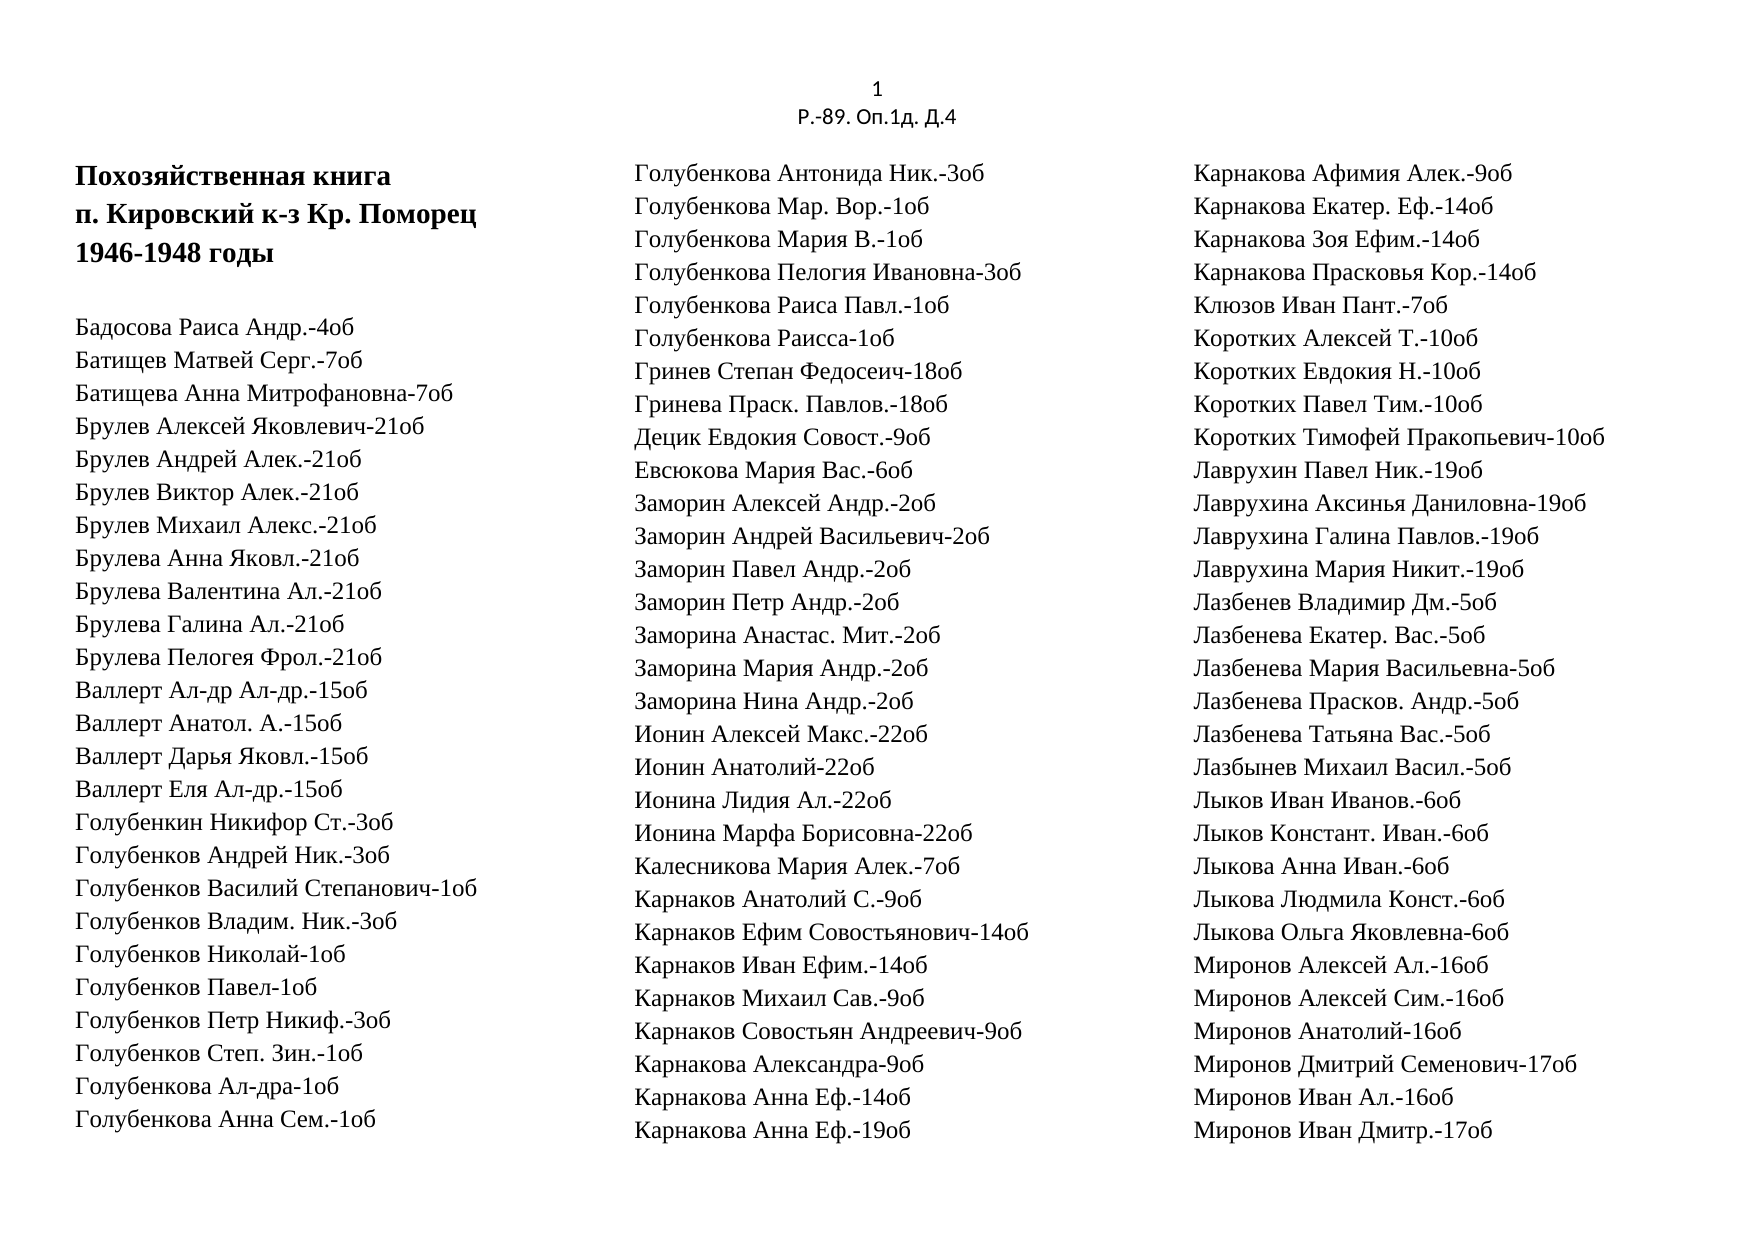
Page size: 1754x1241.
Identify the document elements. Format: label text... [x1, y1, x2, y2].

text Карнакова Зоя Ефим.-14об [1193, 224, 1679, 253]
text Карнакова Афимия Алек.-9об [1193, 158, 1679, 187]
text Лыкова Анна Иван.-6об [1193, 851, 1679, 880]
text Голубенков Андрей Ник.-3об [75, 840, 560, 869]
text Лазбенева Татьяна Вас.-5об [1193, 719, 1679, 748]
text Миронов Иван Ал.-16об [1193, 1082, 1679, 1111]
text Голубенкова Мар. Вор.-1об [634, 191, 1119, 219]
text Лыкова Ольга Яковлевна-6об [1193, 917, 1679, 946]
text Голубенков Павел-1об [75, 972, 560, 1001]
text Батищева Анна Митрофановна-7об [75, 378, 560, 407]
text Брулева Галина Ал.-21об [75, 609, 560, 638]
text Миронов Иван Дмитр.-17об [1193, 1115, 1679, 1144]
text Ионина Лидия Ал.-22об [634, 785, 1119, 814]
text Лыкова Людмила Конст.-6об [1193, 884, 1679, 913]
text Заморин Андрей Васильевич-2об [634, 521, 1119, 550]
text Валлерт Дарья Яковл.-15об [75, 741, 560, 770]
text Лазбынев Михаил Васил.-5об [1193, 752, 1679, 781]
text Валлерт Ал-др Ал-др.-15об [75, 675, 560, 704]
text Карнакова Александра-9об [634, 1049, 1119, 1078]
text Брулев Андрей Алек.-21об [75, 444, 560, 473]
text Коротких Алексей Т.-10об [1193, 323, 1679, 352]
text Коротких Тимофей Пракопьевич-10об [1193, 422, 1679, 451]
text Гринева Праск. Павлов.-18об [634, 389, 1119, 418]
text Заморин Павел Андр.-2об [634, 554, 1119, 583]
text Заморина Анастас. Мит.-2об [634, 620, 1119, 649]
text Брулева Валентина Ал.-21об [75, 576, 560, 605]
text Ионин Алексей Макс.-22об [634, 719, 1119, 748]
text Голубенкова Раиса Павл.-1об [634, 290, 1119, 319]
text Гринев Степан Федосеич-18об [634, 356, 1119, 385]
text Голубенкова Антонида Ник.-3об [634, 158, 1119, 187]
text Голубенков Василий Степанович-1об [75, 873, 560, 902]
text Карнакова Прасковья Кор.-14об [1193, 257, 1679, 286]
text Брулев Алексей Яковлевич-21об [75, 411, 560, 440]
text Миронов Дмитрий Семенович-17об [1193, 1049, 1679, 1078]
text Калесникова Мария Алек.-7об [634, 851, 1119, 880]
text Карнаков Иван Ефим.-14об [634, 950, 1119, 979]
text Заморин Алексей Андр.-2об [634, 488, 1119, 517]
text Лазбенева Екатер. Вас.-5об [1193, 620, 1679, 649]
text Заморина Мария Андр.-2об [634, 653, 1119, 682]
text Евсюкова Мария Вас.-6об [634, 455, 1119, 484]
text Лаврухина Мария Никит.-19об [1193, 554, 1679, 583]
text Лазбенев Владимир Дм.-5об [1193, 587, 1679, 616]
text Карнакова Анна Еф.-14об [634, 1082, 1119, 1111]
text Децик Евдокия Совост.-9об [634, 422, 1119, 451]
text Бадосова Раиса Андр.-4об [75, 312, 560, 341]
text Коротких Евдокия Н.-10об [1193, 356, 1679, 385]
text Брулев Виктор Алек.-21об [75, 477, 560, 506]
text Брулева Анна Яковл.-21об [75, 543, 560, 572]
text Голубенков Петр Никиф.-3об [75, 1005, 560, 1034]
text Заморина Нина Андр.-2об [634, 686, 1119, 715]
text Карнаков Ефим Совостьянович-14об [634, 917, 1119, 946]
text Карнаков Михаил Сав.-9об [634, 983, 1119, 1012]
text Коротких Павел Тим.-10об [1193, 389, 1679, 418]
text Голубенков Владим. Ник.-3об [75, 906, 560, 935]
text Батищев Матвей Серг.-7об [75, 345, 560, 374]
text Карнаков Анатолий С.-9об [634, 884, 1119, 913]
text Лыков Иван Иванов.-6об [1193, 785, 1679, 814]
text Голубенкова Раисса-1об [634, 323, 1119, 352]
text Голубенкова Ал-дра-1об [75, 1071, 560, 1100]
text Ионин Анатолий-22об [634, 752, 1119, 781]
text Лаврухина Галина Павлов.-19об [1193, 521, 1679, 550]
text Ионина Марфа Борисовна-22об [634, 818, 1119, 847]
text Миронов Анатолий-16об [1193, 1016, 1679, 1045]
text Миронов Алексей Ал.-16об [1193, 950, 1679, 979]
text Лазбенева Мария Васильевна-5об [1193, 653, 1679, 682]
text Карнакова Анна Еф.-19об [634, 1115, 1119, 1144]
text Лаврухин Павел Ник.-19об [1193, 455, 1679, 484]
text Миронов Алексей Сим.-16об [1193, 983, 1679, 1012]
text Голубенков Степ. Зин.-1об [75, 1038, 560, 1067]
text Валлерт Еля Ал-др.-15об [75, 774, 560, 803]
text Похозяйственная книга п. Кировский к-з Кр. Поморец 1946-1948 годы [75, 158, 560, 268]
text Голубенкова Пелогия Ивановна-3об [634, 257, 1119, 286]
text Лазбенева Прасков. Андр.-5об [1193, 686, 1679, 715]
text Голубенков Николай-1об [75, 939, 560, 968]
text Карнаков Совостьян Андреевич-9об [634, 1016, 1119, 1045]
text Голубенкова Анна Сем.-1об [75, 1104, 560, 1133]
text Клюзов Иван Пант.-7об [1193, 290, 1679, 319]
text Карнакова Екатер. Еф.-14об [1193, 191, 1679, 219]
text Лыков Констант. Иван.-6об [1193, 818, 1679, 847]
text Лаврухина Аксинья Даниловна-19об [1193, 488, 1679, 517]
text Голубенкова Мария В.-1об [634, 224, 1119, 253]
text Брулев Михаил Алекс.-21об [75, 510, 560, 539]
text Заморин Петр Андр.-2об [634, 587, 1119, 616]
text Валлерт Анатол. А.-15об [75, 708, 560, 737]
text Брулева Пелогея Фрол.-21об [75, 642, 560, 671]
text Голубенкин Никифор Ст.-3об [75, 807, 560, 836]
